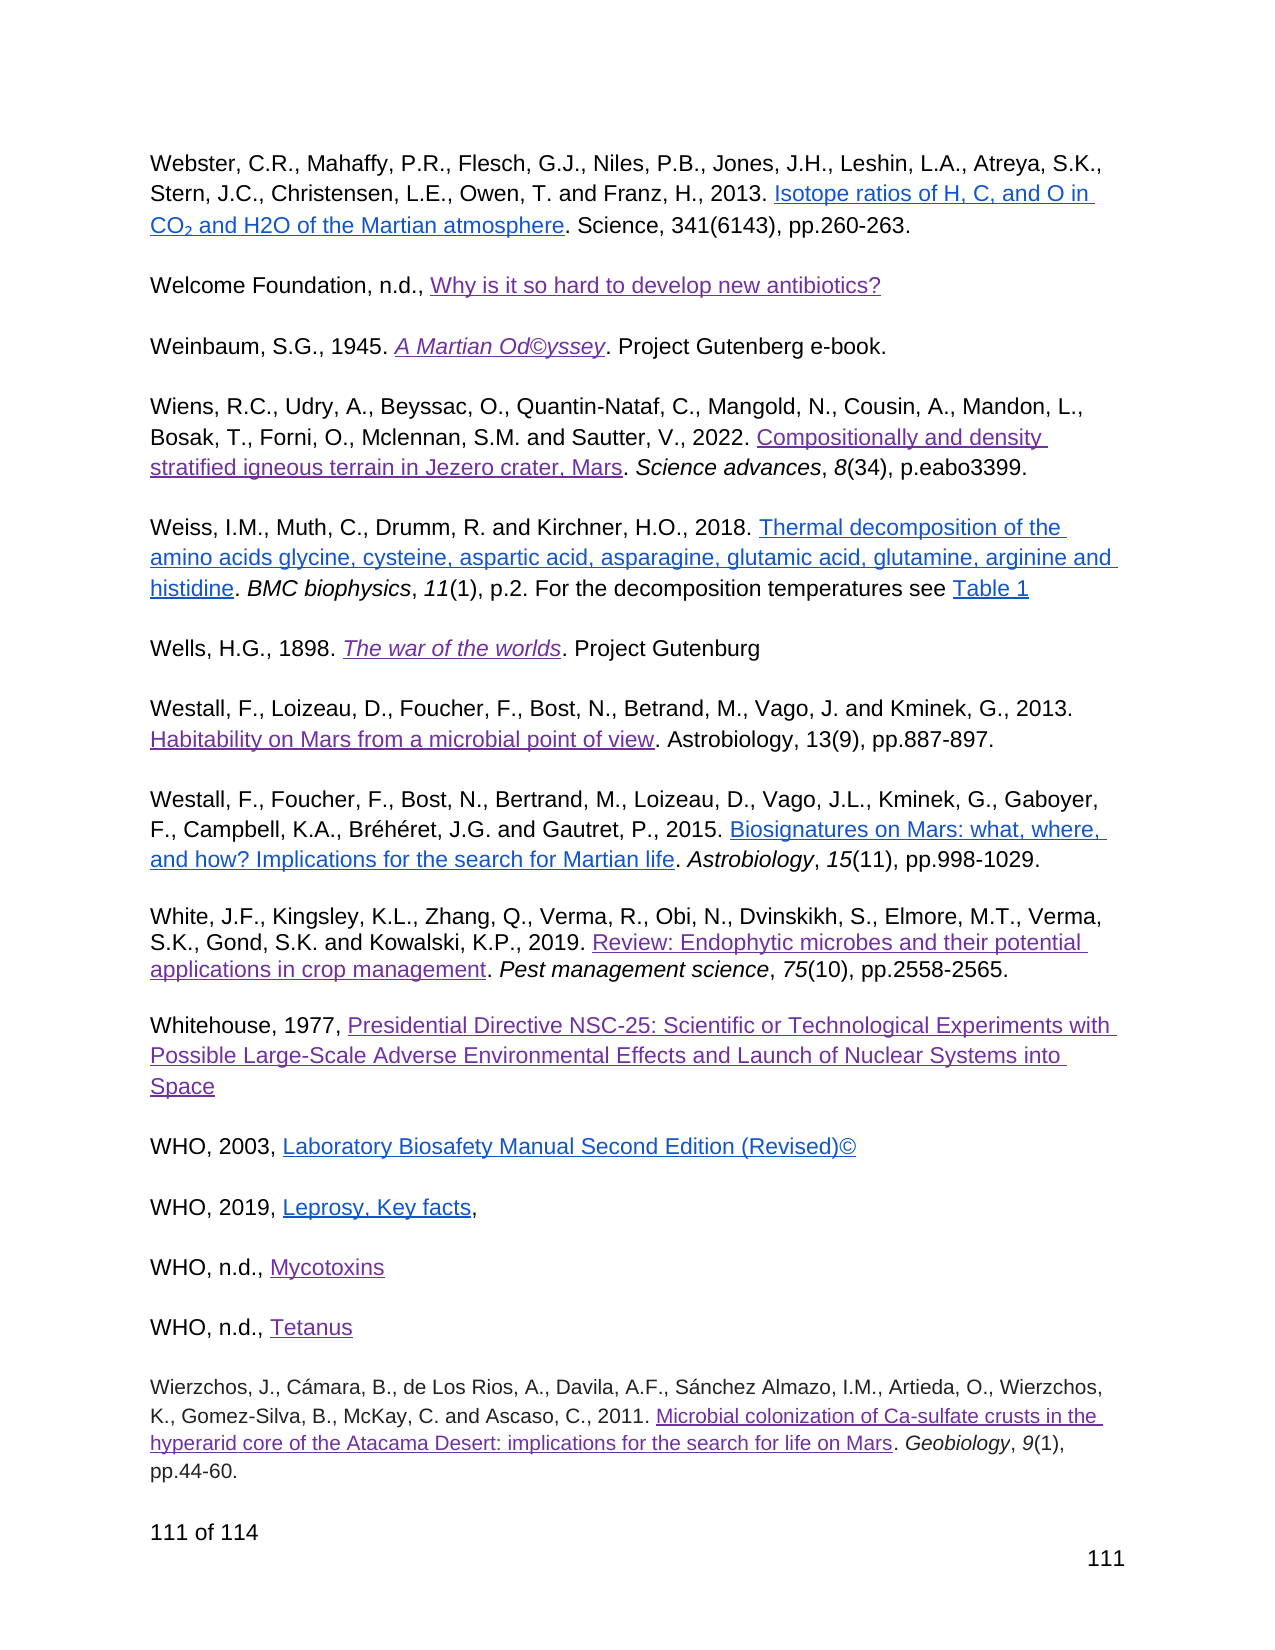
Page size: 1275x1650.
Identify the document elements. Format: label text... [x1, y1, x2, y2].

text WHO, n.d., Tetanus [150, 1314, 1125, 1341]
text Wiens, R.C., Udry, A., Beyssac, O., Quantin-Nataf, C., Mangold, N., Cousin, A., Mandon, L., Bosak, T., Forni, O., Mclennan, S.M. and Sautter, V., 2022. Compositionally and density stratified igneous terrain in Jezero crater, Mars. Science advances, 8(34), p.eabo3399. [150, 393, 1125, 480]
text Webster, C.R., Mahaffy, P.R., Flesch, G.J., Niles, P.B., Jones, J.H., Leshin, L.A., Atreya, S.K., Stern, J.C., Christensen, L.E., Owen, T. and Franz, H., 2013. Isotope ratios of H, C, and O in CO₂ and H2O of the Martian atmosphere. Science, 341(6143), pp.260-263. [150, 150, 1125, 238]
text WHO, n.d., Mycotoxins [150, 1254, 1125, 1280]
text Wierzchos, J., Cámara, B., de Los Rios, A., Davila, A.F., Sánchez Almazo, I.M., Artieda, O., Wierzchos, K., Gomez‐Silva, B., McKay, C. and Ascaso, C., 2011. Microbial colonization of Ca‐sulfate crusts in the hyperarid core of the Atacama Desert: implications for the search for life on Mars. Geobiology, 9(1), pp.44-60. [150, 1375, 1125, 1482]
text WHO, 2003, Laboratory Biosafety Manual Second Edition (Revised)© [150, 1133, 1125, 1159]
text Whitehouse, 1977, Presidential Directive NSC-25: Scientific or Technological Experiments with Possible Large-Scale Adverse Environmental Effects and Launch of Nuclear Systems into Space [150, 1012, 1125, 1099]
text Westall, F., Loizeau, D., Foucher, F., Bost, N., Betrand, M., Vago, J. and Kminek, G., 2013. Habitability on Mars from a microbial point of view. Astrobiology, 13(9), pp.887-897. [150, 695, 1125, 752]
text WHO, 2019, Leprosy, Key facts, [150, 1193, 1125, 1220]
text Weiss, I.M., Muth, C., Drumm, R. and Kirchner, H.O., 2018. Thermal decomposition of the amino acids glycine, cysteine, aspartic acid, asparagine, glutamic acid, glutamine, arginine and histidine. BMC biophysics, 11(1), p.2. For the decomposition temperatures see Table 1 [150, 514, 1125, 601]
text Weinbaum, S.G., 1945. A Martian Od©yssey. Project Gutenberg e-book. [150, 333, 1125, 359]
text Welcome Foundation, n.d., Why is it so hard to develop new antibiotics? [150, 272, 1125, 299]
text Westall, F., Foucher, F., Bost, N., Bertrand, M., Loizeau, D., Vago, J.L., Kminek, G., Gaboyer, F., Campbell, K.A., Bréhéret, J.G. and Gautret, P., 2015. Biosignatures on Mars: what, where, and how? Implications for the search for Martian life. Astrobiology, 15(11), pp.998-1029. [150, 786, 1125, 873]
text Wells, H.G., 1898. The war of the worlds. Project Gutenburg [150, 635, 1125, 661]
text White, J.F., Kingsley, K.L., Zhang, Q., Verma, R., Obi, N., Dvinskikh, S., Elmore, M.T., Verma, S.K., Gond, S.K. and Kowalski, K.P., 2019. Review: Endophytic microbes and their potential applications in crop management. Pest management science, 75(10), pp.2558-2565. [150, 903, 1125, 982]
